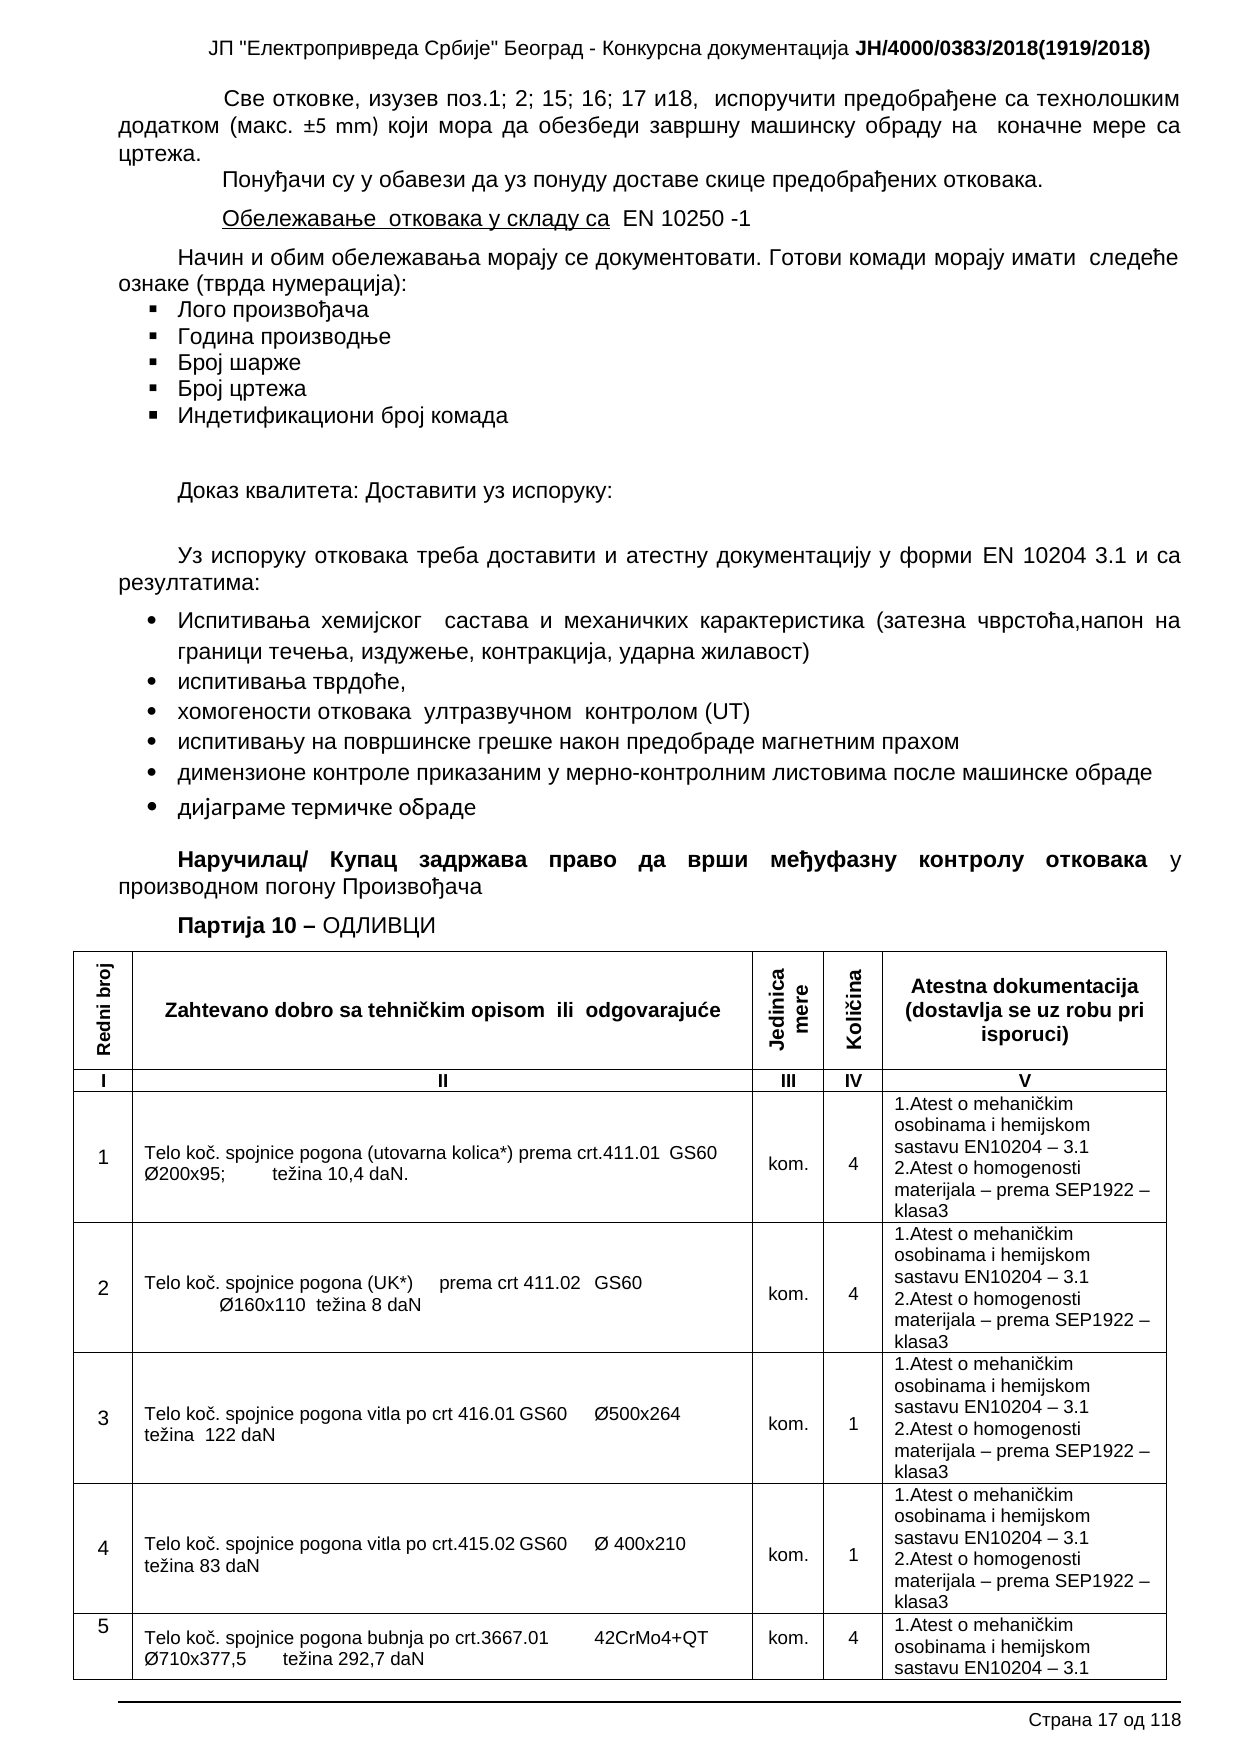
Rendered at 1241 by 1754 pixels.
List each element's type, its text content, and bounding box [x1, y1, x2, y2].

text Понуђачи су у обавези да уз понуду доставе скице предобрађених отковака. [118, 166, 1181, 192]
table_cell Telo koč. spojnice pogona (UK*) prema crt 411.02 GS60 Ø160x110 težina 8 daN [133, 1223, 752, 1352]
list димензионе контроле приказаним у мерно-контролним листовима после машинске обраде [148, 758, 1181, 786]
table_cell 1.Atest o mehaničkim osobinama i hemijskom sastavu EN10204 – 3.1 2.Atest o homogenosti materijala – prema SEP1922 – klasa3 [883, 1223, 1166, 1352]
table_cell 4 [74, 1484, 132, 1613]
list Број цртежа [148, 375, 1179, 402]
table_header Jedinica mere [753, 952, 823, 1069]
text Обележавање отковака у складу са EN 10250 -1 [118, 205, 1179, 231]
list Број шарже [148, 349, 1179, 375]
table_cell III [753, 1070, 823, 1091]
table_cell V [883, 1070, 1166, 1091]
text Начин и обим обележавања морају се документовати. Готови комади морају имати следеће ознаке (тврда нумерација): [118, 243, 1179, 296]
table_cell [883, 1614, 1166, 1679]
list дијаграме термичке обраде [148, 791, 1181, 821]
table_cell 4 [824, 1614, 882, 1679]
table_cell IV [824, 1070, 882, 1091]
table_cell 4 [824, 1223, 882, 1352]
table_cell II [133, 1070, 752, 1091]
text Доказ квалитета: Доставити уз испоруку: [118, 477, 1181, 503]
text Све отковке, изузев поз.1; 2; 15; 16; 17 и18, испоручити предобрађене са технолошким додатком (макс. ±5 mm) који мора да обезбеди завршну машинску обраду на коначне мере са цртежа. [118, 85, 1181, 166]
table_header Količina [824, 952, 882, 1069]
list Година производње [148, 323, 1179, 349]
table_header Zahtevano dobro sa tehničkim opisom ili odgovarajuće [133, 952, 752, 1069]
table_header Redni broj [74, 952, 132, 1069]
table_cell 3 [74, 1353, 132, 1482]
table_cell kom. [753, 1223, 823, 1352]
table_cell Telo koč. spojnice pogona (utovarna kolica*) prema crt.411.01 GS60 Ø200x95; težina 10,4 daN. [133, 1092, 752, 1222]
table_cell 2 [74, 1223, 132, 1352]
list Испитивања хемијског саставa и механичких карактеристикa (затезна чврстоћа,напон на граници течења, издужење, контракција, ударна жилавост) [148, 607, 1181, 664]
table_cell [883, 1484, 1166, 1613]
table_cell Telo koč. spojnice pogona vitla po crt 416.01 GS60 Ø500x264 težina 122 daN [133, 1353, 752, 1482]
text Наручилац/ Купац задржава право да врши међуфазну контролу отковака у производном погону Произвођача [118, 846, 1181, 899]
table_cell 1 [824, 1484, 882, 1613]
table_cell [133, 1614, 752, 1679]
text Уз испоруку отковака треба доставити и атестну документацију у форми EN 10204 3.1 и са резултатима: [118, 542, 1181, 595]
table_cell 5 [74, 1614, 132, 1679]
table_cell kom. [753, 1484, 823, 1613]
table_cell I [74, 1070, 132, 1091]
table_cell kom. [753, 1353, 823, 1482]
list испитивању на површинске грешке након предобраде магнетним прaхом [148, 728, 1181, 754]
table_cell 1 [74, 1092, 132, 1222]
table_cell 1 [824, 1353, 882, 1482]
list Индетификациони број комада [148, 402, 1181, 428]
table_header Atestna dokumentacija (dostavlja se uz robu pri isporuci) [883, 952, 1166, 1069]
list испитивања тврдоће, [148, 668, 1181, 694]
table_cell 4 [824, 1092, 882, 1222]
table_cell kom. [753, 1614, 823, 1679]
list Лого произвођача [148, 296, 1179, 323]
table_cell 1.Atest o mehaničkim osobinama i hemijskom sastavu EN10204 – 3.1 2.Atest o homogenosti materijala – prema SEP1922 – klasa3 [883, 1092, 1166, 1222]
table_cell Telo koč. spojnice pogona vitla po crt.415.02 GS60 Ø 400x210 težina 83 daN [133, 1484, 752, 1613]
text Партија 10 – ОДЛИВЦИ [118, 912, 1181, 938]
table_cell 1.Atest o mehaničkim osobinama i hemijskom sastavu EN10204 – 3.1 2.Atest o homogenosti materijala – prema SEP1922 – klasa3 [883, 1353, 1166, 1482]
list хомогености отковака ултразвучном контролом (UТ) [148, 698, 1181, 724]
table_cell kom. [753, 1092, 823, 1222]
